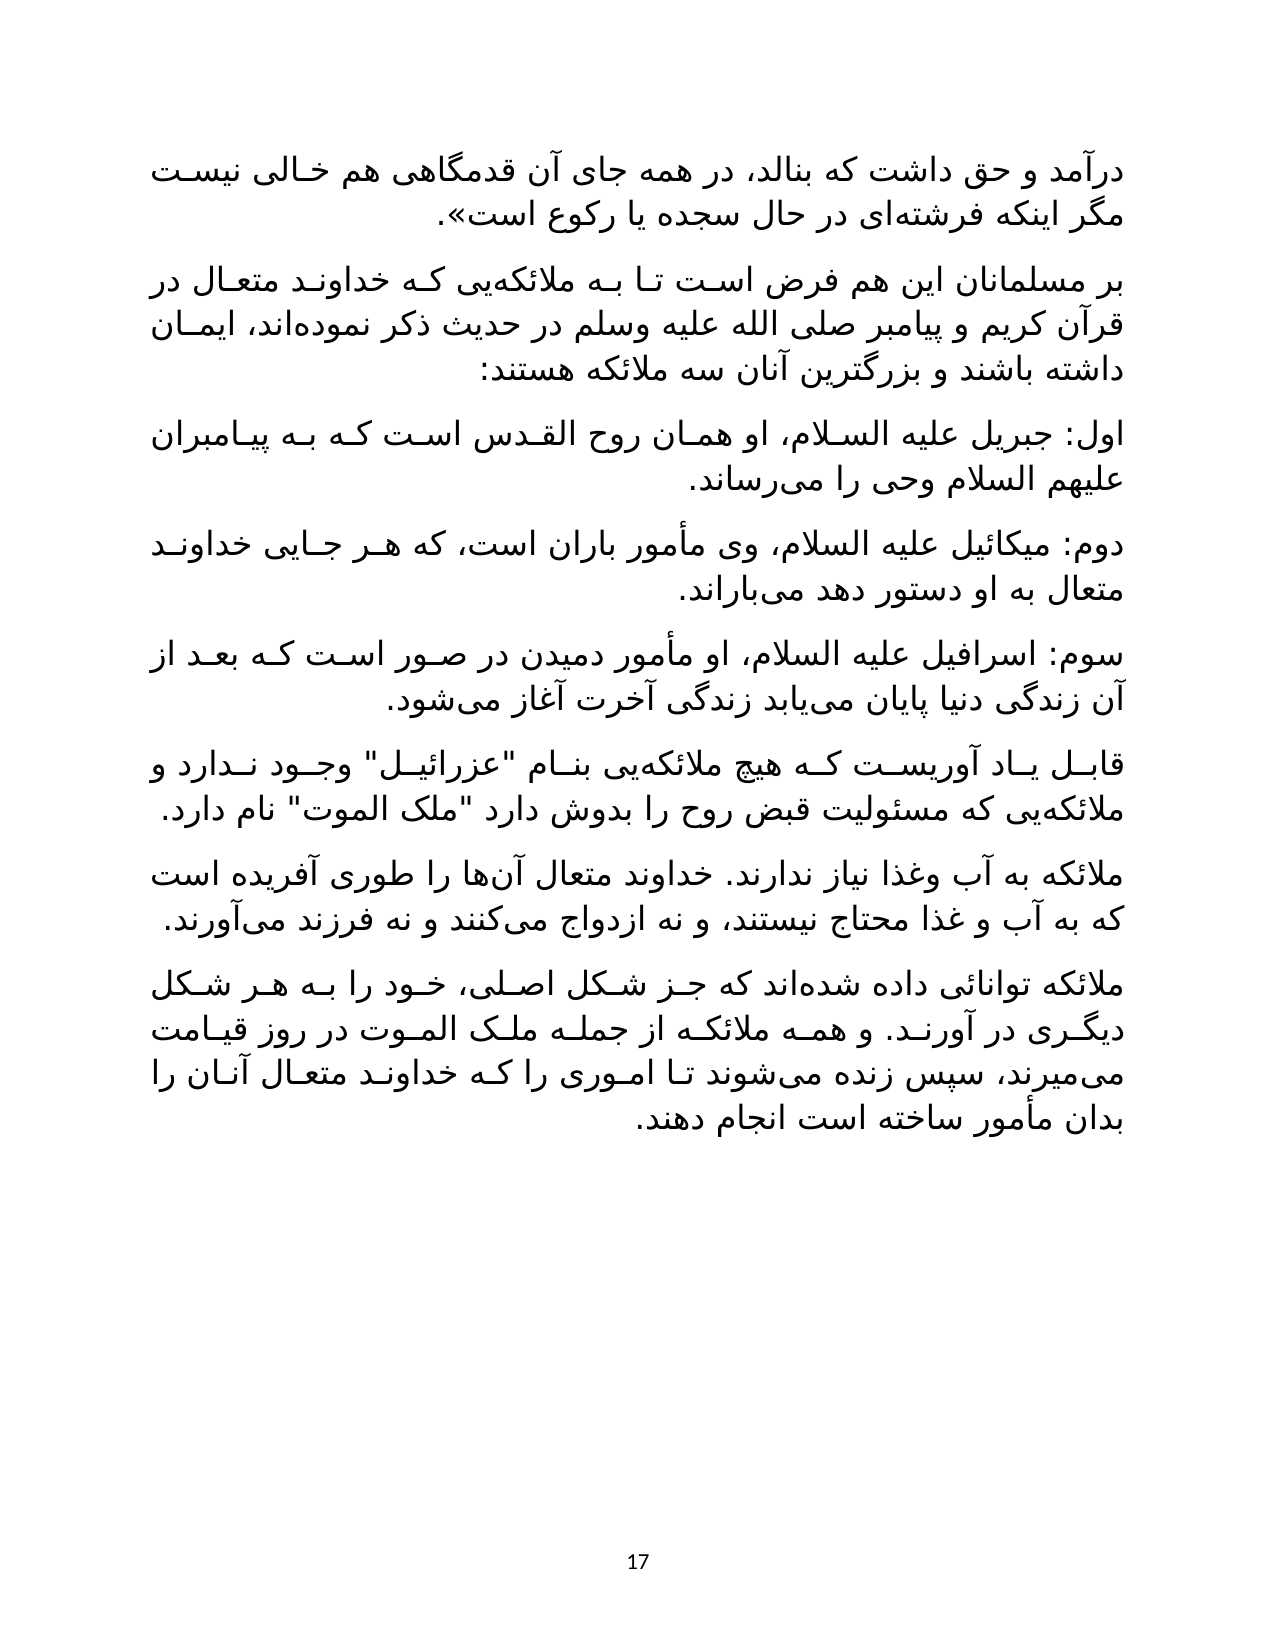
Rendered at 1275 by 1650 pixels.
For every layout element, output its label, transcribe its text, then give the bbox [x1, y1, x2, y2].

text سوم: اسرافیل علیه السلام، او مأمور دمیدن در صور است که بعد از آن زندگی دنیا پایان می‌یابد زندگی آخرت آغاز می‌شود. [150, 634, 1125, 718]
text دوم: میکائیل علیه السلام، وی مأمور باران است، که هر جایی خداوند متعال به او دستور دهد می‌باراند. [150, 524, 1125, 608]
text بر مسلمانان این هم فرض است تا به ملائکه‌یی که خداوند متعال در قرآن کریم و پیامبر صلی الله علیه وسلم در حدیث ذکر نموده‌اند، ایمان داشته باشند و بزرگترین آنان سه ملائکه هستند: [150, 260, 1125, 388]
text قابل یاد آوریست که هیچ ملائکه‌یی بنام "عزرائیل" وجود ندارد و ملائکه‌یی که مسئولیت قبض روح را بدوش دارد "ملک الموت" نام دارد. [150, 744, 1125, 828]
text ملائکه به آب وغذا نیاز ندارند. خداوند متعال آن‌ها را طوری آفریده است که به آب و غذا محتاج نیستند، و نه ازدواج می‌کنند و نه فرزند می‌آورند. [150, 854, 1125, 938]
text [150, 150, 1125, 233]
text اول: جبریل علیه السلام، او همان روح القدس است که به پیامبران علیهم السلام وحی را می‌رساند. [150, 414, 1125, 498]
text ملائکه توانائی داده شده‌اند که جز شکل اصلی، خود را به هر شکل دیگری در آورند. و همه ملائکه از جمله ملک الموت در روز قیامت می‌میرند، سپس زنده می‌شوند تا اموری را که خداوند متعال آنان را بدان مأمور ساخته است انجام دهند. [150, 964, 1125, 1137]
